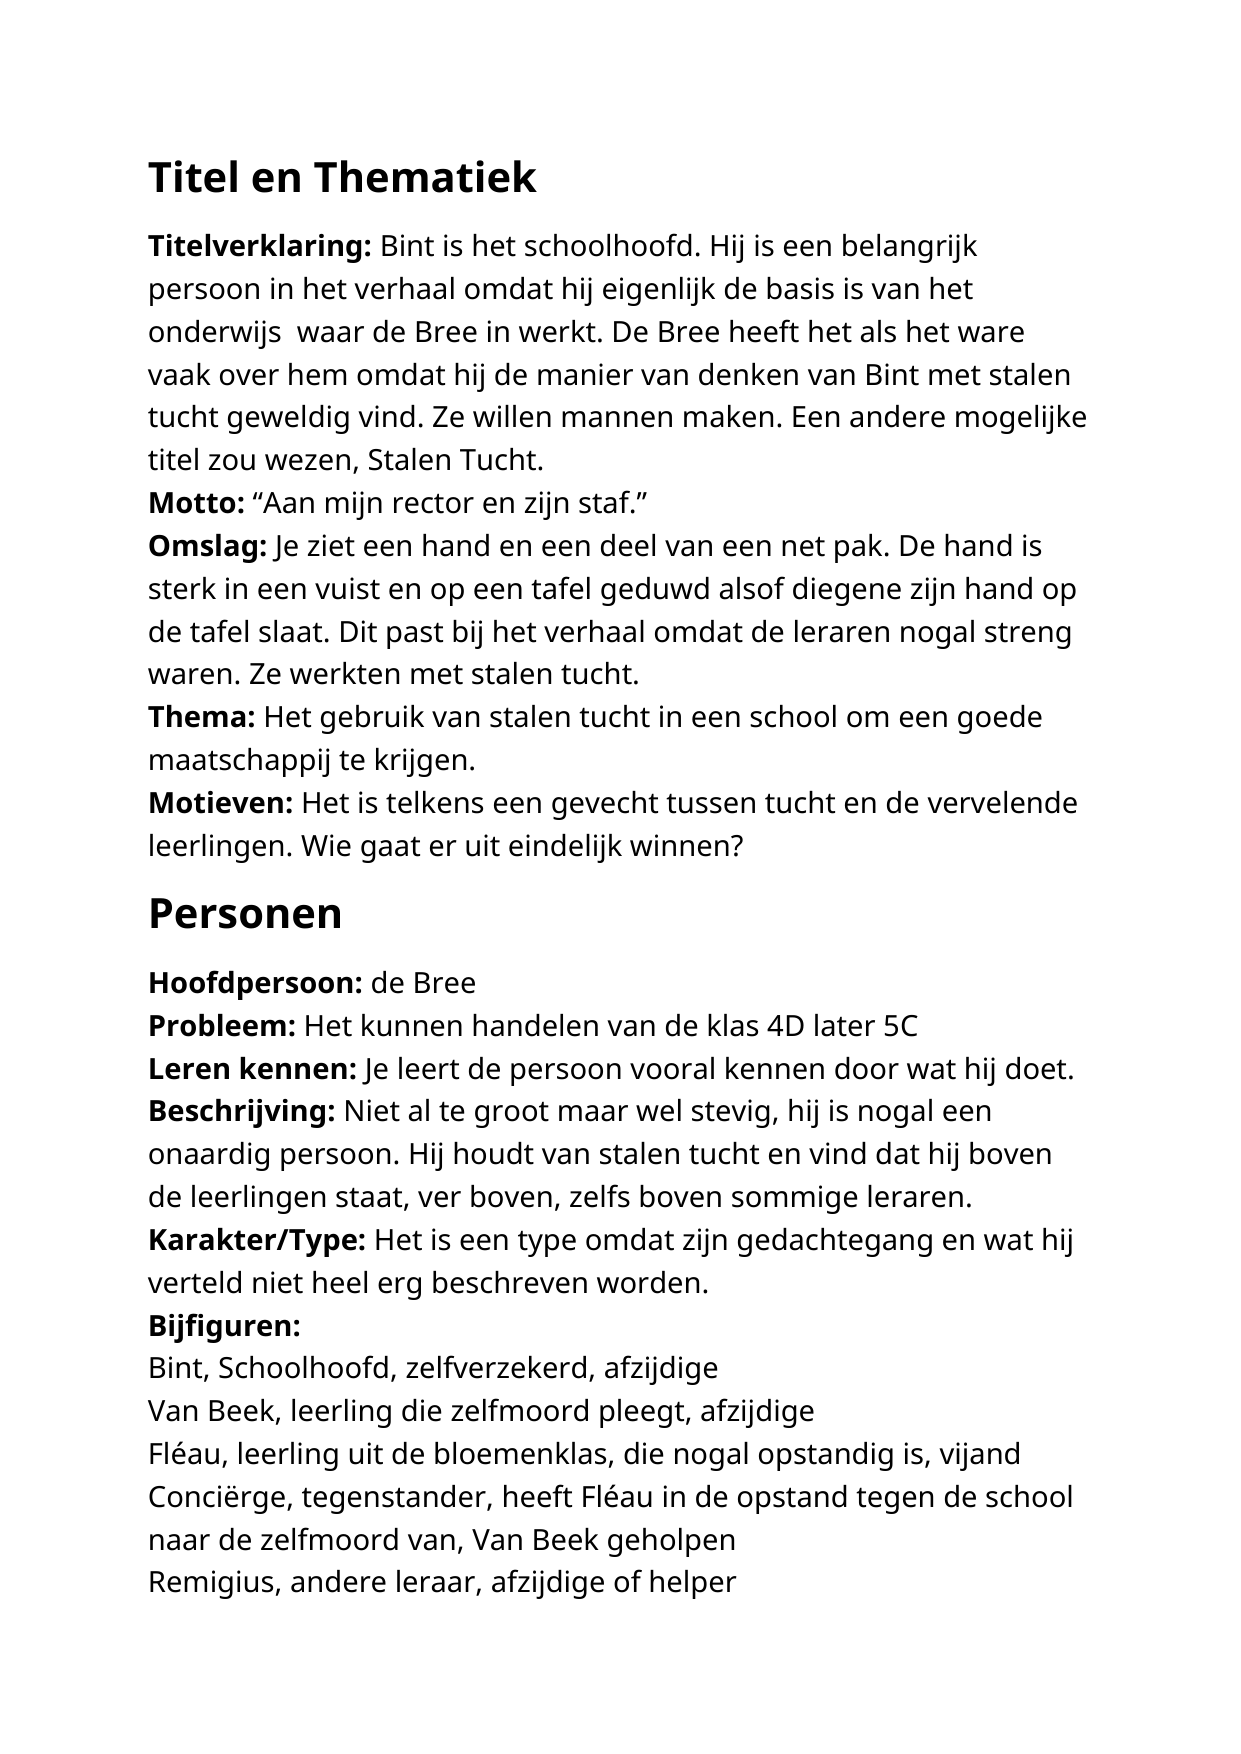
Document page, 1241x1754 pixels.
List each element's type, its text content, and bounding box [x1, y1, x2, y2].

text Titel en Thematiek [148, 148, 1093, 204]
text Titelverklaring: Bint is het schoolhoofd. Hij is een belangrijk persoon in het verhaal omdat hij eigenlijk de basis is van het onderwijs waar de Bree in werkt. De Bree heeft het als het ware vaak over hem omdat hij de manier van denken van Bint met stalen tucht geweldig vind. Ze willen mannen maken. Een andere mogelijke titel zou wezen, Stalen Tucht. Motto: “Aan mijn rector en zijn staf.” Omslag: Je ziet een hand en een deel van een net pak. De hand is sterk in een vuist en op een tafel geduwd alsof diegene zijn hand op de tafel slaat. Dit past bij het verhaal omdat de leraren nogal streng waren. Ze werkten met stalen tucht. Thema: Het gebruik van stalen tucht in een school om een goede maatschappij te krijgen. Motieven: Het is telkens een gevecht tussen tucht en de vervelende leerlingen. Wie gaat er uit eindelijk winnen? [148, 226, 1093, 864]
text Personen [148, 884, 1093, 941]
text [148, 962, 1093, 1601]
